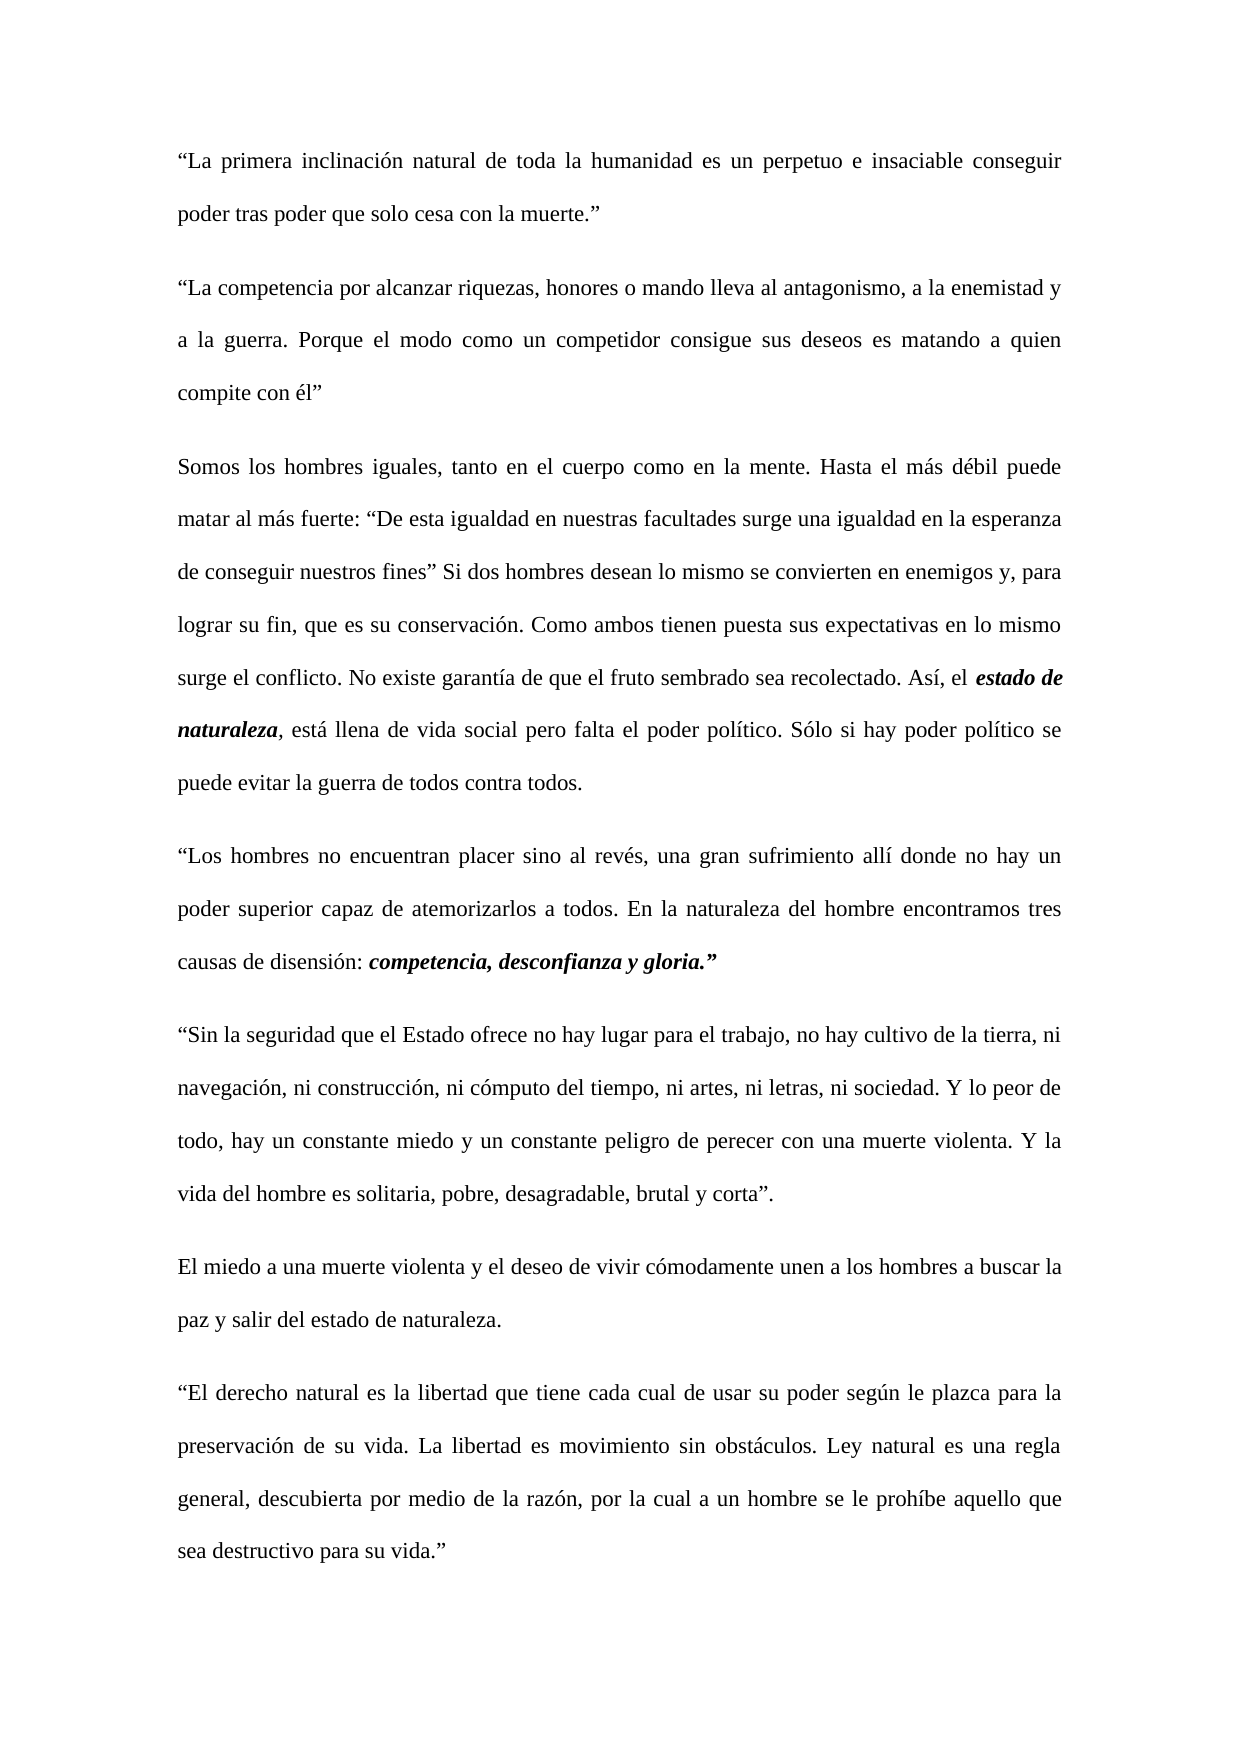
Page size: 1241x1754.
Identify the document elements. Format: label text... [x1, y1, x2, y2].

text Somos los hombres iguales, tanto en el cuerpo como en la mente. Hasta el más débil puede matar al más fuerte: “De esta igualdad en nuestras facultades surge una igualdad en la esperanza de conseguir nuestros fines” Si dos hombres desean lo mismo se convierten en enemigos y, para lograr su fin, que es su conservación. Como ambos tienen puesta sus expectativas en lo mismo surge el conflicto. No existe garantía de que el fruto sembrado sea recolectado. Así, el estado de naturaleza, está llena de vida social pero falta el poder político. Sólo si hay poder político se puede evitar la guerra de todos contra todos. [177, 453, 1063, 795]
text “La primera inclinación natural de toda la humanidad es un perpetuo e insaciable conseguir poder tras poder que solo cesa con la muerte.” [177, 148, 1063, 227]
text “Sin la seguridad que el Estado ofrece no hay lugar para el trabajo, no hay cultivo de la tierra, ni navegación, ni construcción, ni cómputo del tiempo, ni artes, ni letras, ni sociedad. Y lo peor de todo, hay un constante miedo y un constante peligro de perecer con una muerte violenta. Y la vida del hombre es solitaria, pobre, desagradable, brutal y corta”. [177, 1022, 1063, 1206]
text “El derecho natural es la libertad que tiene cada cual de usar su poder según le plazca para la preservación de su vida. La libertad es movimiento sin obstáculos. Ley natural es una regla general, descubierta por medio de la razón, por la cual a un hombre se le prohíbe aquello que sea destructivo para su vida.” [177, 1379, 1063, 1564]
text “Los hombres no encuentran placer sino al revés, una gran sufrimiento allí donde no hay un poder superior capaz de atemorizarlos a todos. En la naturaleza del hombre encontramos tres causas de disensión: competencia, desconfianza y gloria.” [177, 843, 1063, 974]
text “La competencia por alcanzar riquezas, honores o mando lleva al antagonismo, a la enemistad y a la guerra. Porque el modo como un competidor consigue sus deseos es matando a quien compite con él” [177, 274, 1063, 406]
text El miedo a una muerte violenta y el deseo de vivir cómodamente unen a los hombres a buscar la paz y salir del estado de naturaleza. [177, 1253, 1063, 1332]
